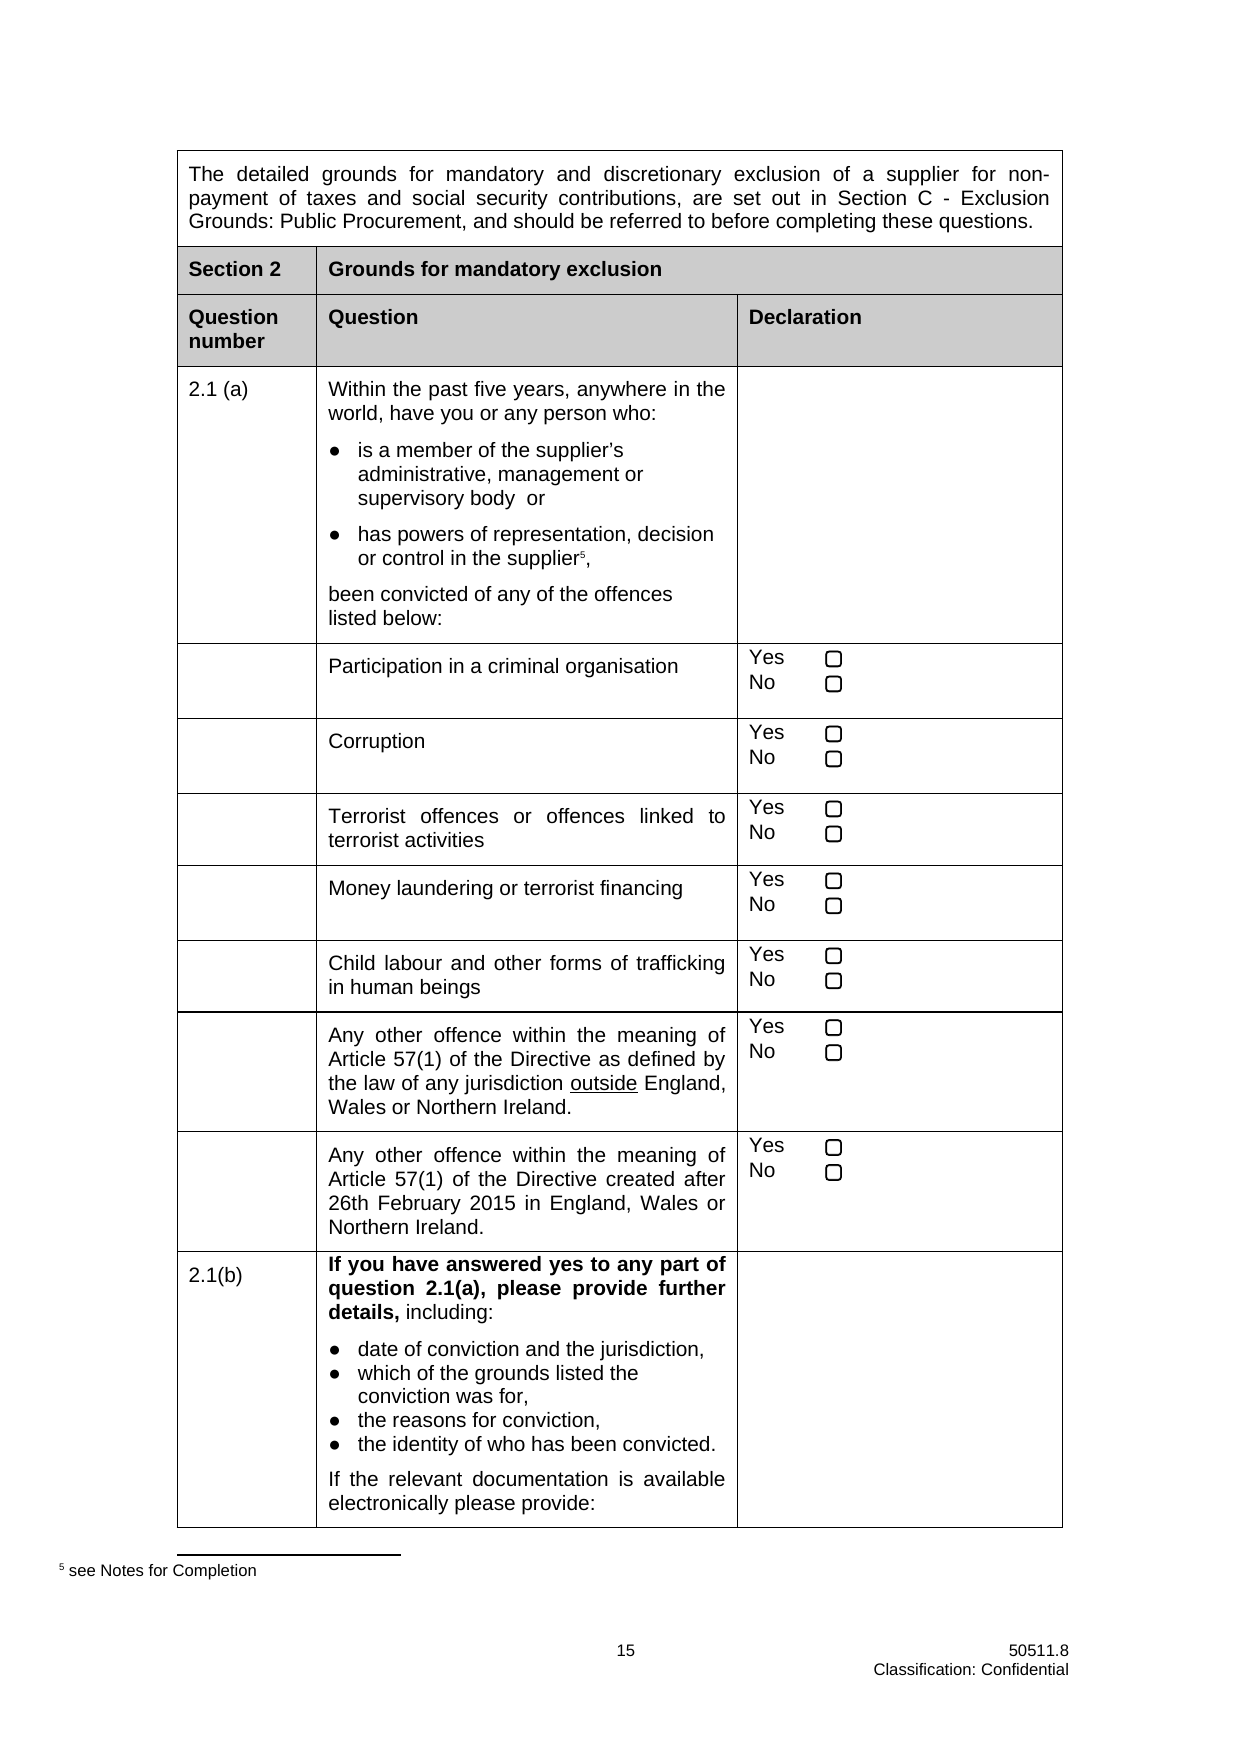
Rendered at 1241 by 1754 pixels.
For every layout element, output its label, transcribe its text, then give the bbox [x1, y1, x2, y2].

table_cell Question number [178, 295, 316, 366]
table_cell 2.1(b) [178, 1252, 316, 1527]
table_cell [178, 1132, 316, 1251]
table_cell Yes ▢ No ▢ [738, 719, 1062, 793]
table_cell Within the past five years, anywhere in the world, have you or any person who: is a member of the supplier’s administrative, management or supervisory body or has powers of representation, decision or control in the supplier, been convicted of any of the offences listed below: [317, 367, 737, 643]
table_cell Yes ▢ No ▢ [738, 794, 1062, 864]
table_cell Any other offence within the meaning of Article 57(1) of the Directive created after 26th February 2015 in England, Wales or Northern Ireland. [317, 1132, 737, 1251]
table_cell Participation in a criminal organisation [317, 644, 737, 718]
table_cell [178, 151, 1062, 246]
table_cell [178, 866, 316, 939]
table_cell Yes ▢ No ▢ [738, 1132, 1062, 1251]
table_cell [738, 367, 1062, 643]
table_cell Any other offence within the meaning of Article 57(1) of the Directive as defined by the law of any jurisdiction outside England, Wales or Northern Ireland. [317, 1013, 737, 1131]
table_cell Corruption [317, 719, 737, 793]
table_cell [178, 941, 316, 1011]
table_cell 2.1 (a) [178, 367, 316, 643]
table_cell Yes ▢ No ▢ [738, 941, 1062, 1011]
table_cell Yes ▢ No ▢ [738, 1013, 1062, 1131]
table_cell [178, 644, 316, 718]
table_cell Money laundering or terrorist financing [317, 866, 737, 939]
table_cell Child labour and other forms of trafficking in human beings [317, 941, 737, 1011]
table_cell [178, 794, 316, 864]
table_cell Section 2 [178, 247, 316, 294]
table_cell [178, 719, 316, 793]
table_cell [738, 1252, 1062, 1527]
table_cell [178, 1013, 316, 1131]
table_cell Yes ▢ No ▢ [738, 866, 1062, 939]
table_cell Question [317, 295, 737, 366]
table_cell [317, 1252, 737, 1527]
table_cell Yes ▢ No ▢ [738, 644, 1062, 718]
table_cell Terrorist offences or offences linked to terrorist activities [317, 794, 737, 864]
table_cell Declaration [738, 295, 1062, 366]
table_cell Grounds for mandatory exclusion [317, 247, 1062, 294]
